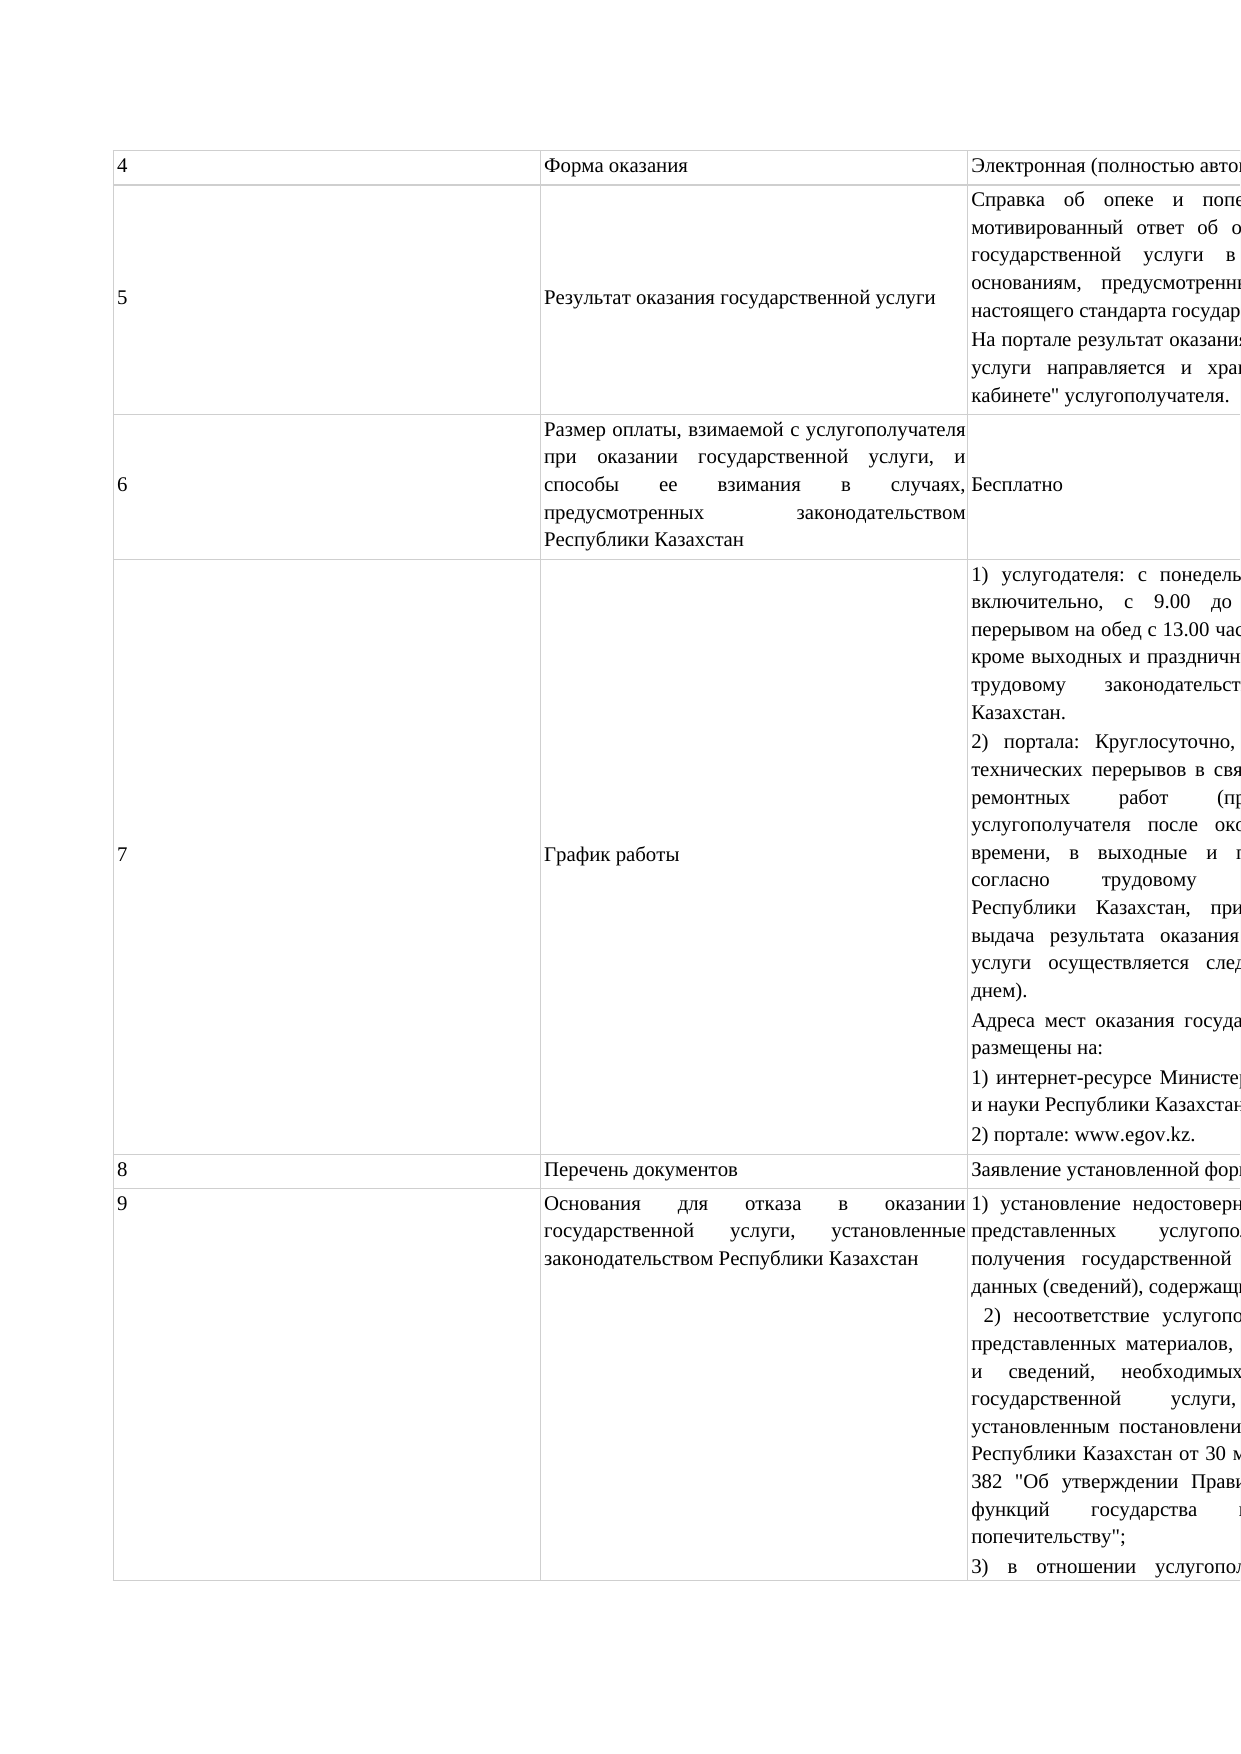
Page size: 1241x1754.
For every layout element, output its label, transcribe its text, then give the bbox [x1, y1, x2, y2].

table_cell 6 [114, 415, 540, 559]
table_cell 1) услугодателя: с понедельника по пятницу включительно, с 9.00 до 18.30 часов, с перерывом на обед с 13.00 часов до 14.30 часов, кроме выходных и праздничных дней, согласно трудовому законодательству Республики Казахстан. 2) портала: Круглосуточно, за исключением технических перерывов в связи с проведением ремонтных работ (при обращении услугополучателя после окончания рабочего времени, в выходные и праздничные дни согласно трудовому законодательству Республики Казахстан, прием заявления и выдача результата оказания государственной услуги осуществляется следующим рабочим днем). Адреса мест оказания государственной услуги размещены на: 1) интернет-ресурсе Министерства образования и науки Республики Казахстан: www.edu.gov.kz; 2) портале: www.egov.kz. [968, 560, 1240, 1154]
table_cell 5 [114, 186, 540, 414]
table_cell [541, 1189, 967, 1579]
table_cell Электронная (полностью автоматизированная) [968, 151, 1240, 184]
table_cell 9 [114, 1189, 540, 1579]
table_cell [968, 1189, 1240, 1579]
table_cell Перечень документов [541, 1155, 967, 1188]
table_cell Справка об опеке и попечительству либо мотивированный ответ об отказе в оказании государственной услуги в случаях и по основаниям, предусмотренным в пункте 9 настоящего стандарта государственной услуги. На портале результат оказания государственной услуги направляется и хранится в "личном кабинете" услугополучателя. [968, 186, 1240, 414]
table_cell 8 [114, 1155, 540, 1188]
table_cell График работы [541, 560, 967, 1154]
table_cell Размер оплаты, взимаемой с услугополучателя при оказании государственной услуги, и способы ее взимания в случаях, предусмотренных законодательством Республики Казахстан [541, 415, 967, 559]
table_cell Бесплатно [968, 415, 1240, 559]
table_cell Заявление установленной формы [968, 1155, 1240, 1188]
table_cell Результат оказания государственной услуги [541, 186, 967, 414]
table_cell 4 [114, 151, 540, 184]
table_cell 7 [114, 560, 540, 1154]
table_cell Форма оказания [541, 151, 967, 184]
